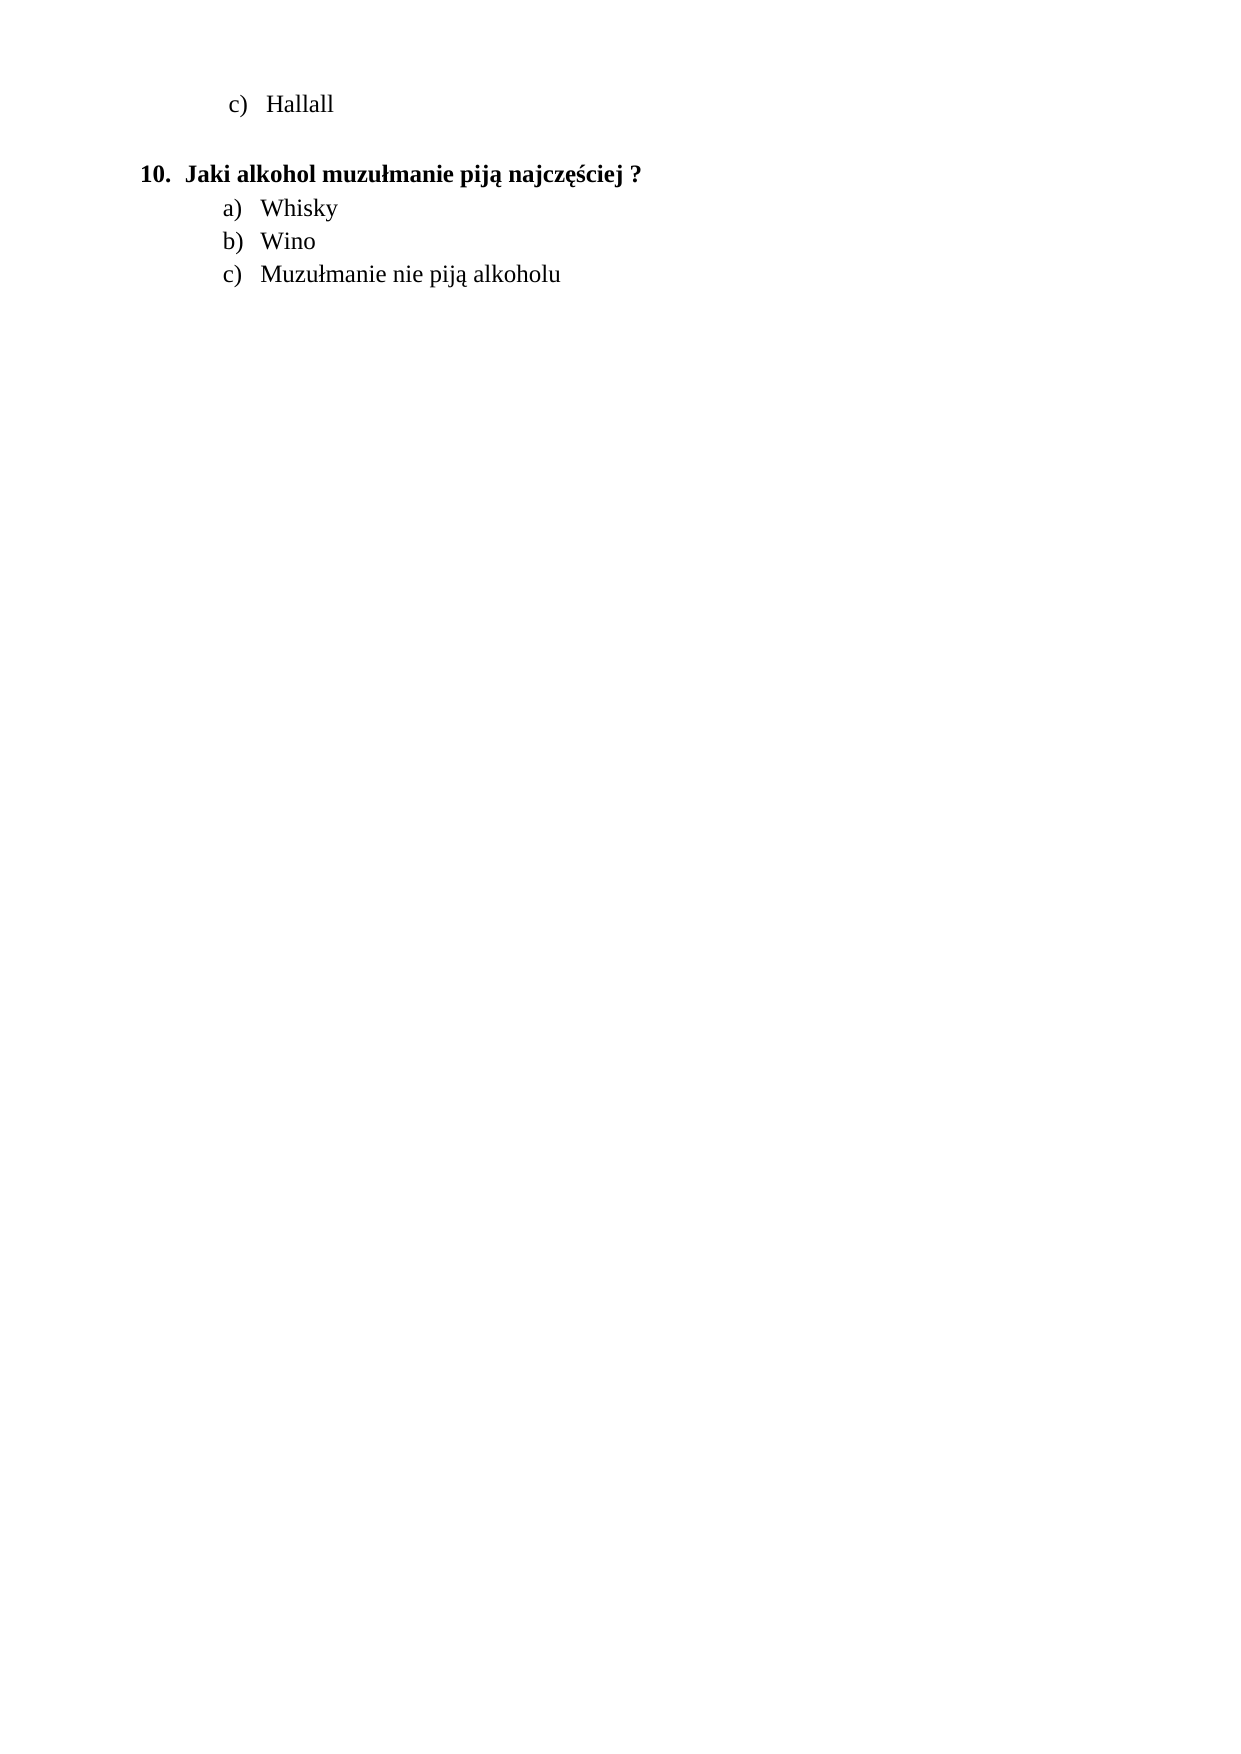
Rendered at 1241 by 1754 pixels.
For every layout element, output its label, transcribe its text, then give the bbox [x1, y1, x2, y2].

list Whisky [223, 193, 1093, 222]
list Wino [223, 226, 1093, 255]
list Hallall [228, 89, 1093, 117]
list Muzułmanie nie piją alkoholu [223, 259, 1093, 288]
list Jaki alkohol muzułmanie piją najczęściej ? [140, 159, 1093, 188]
